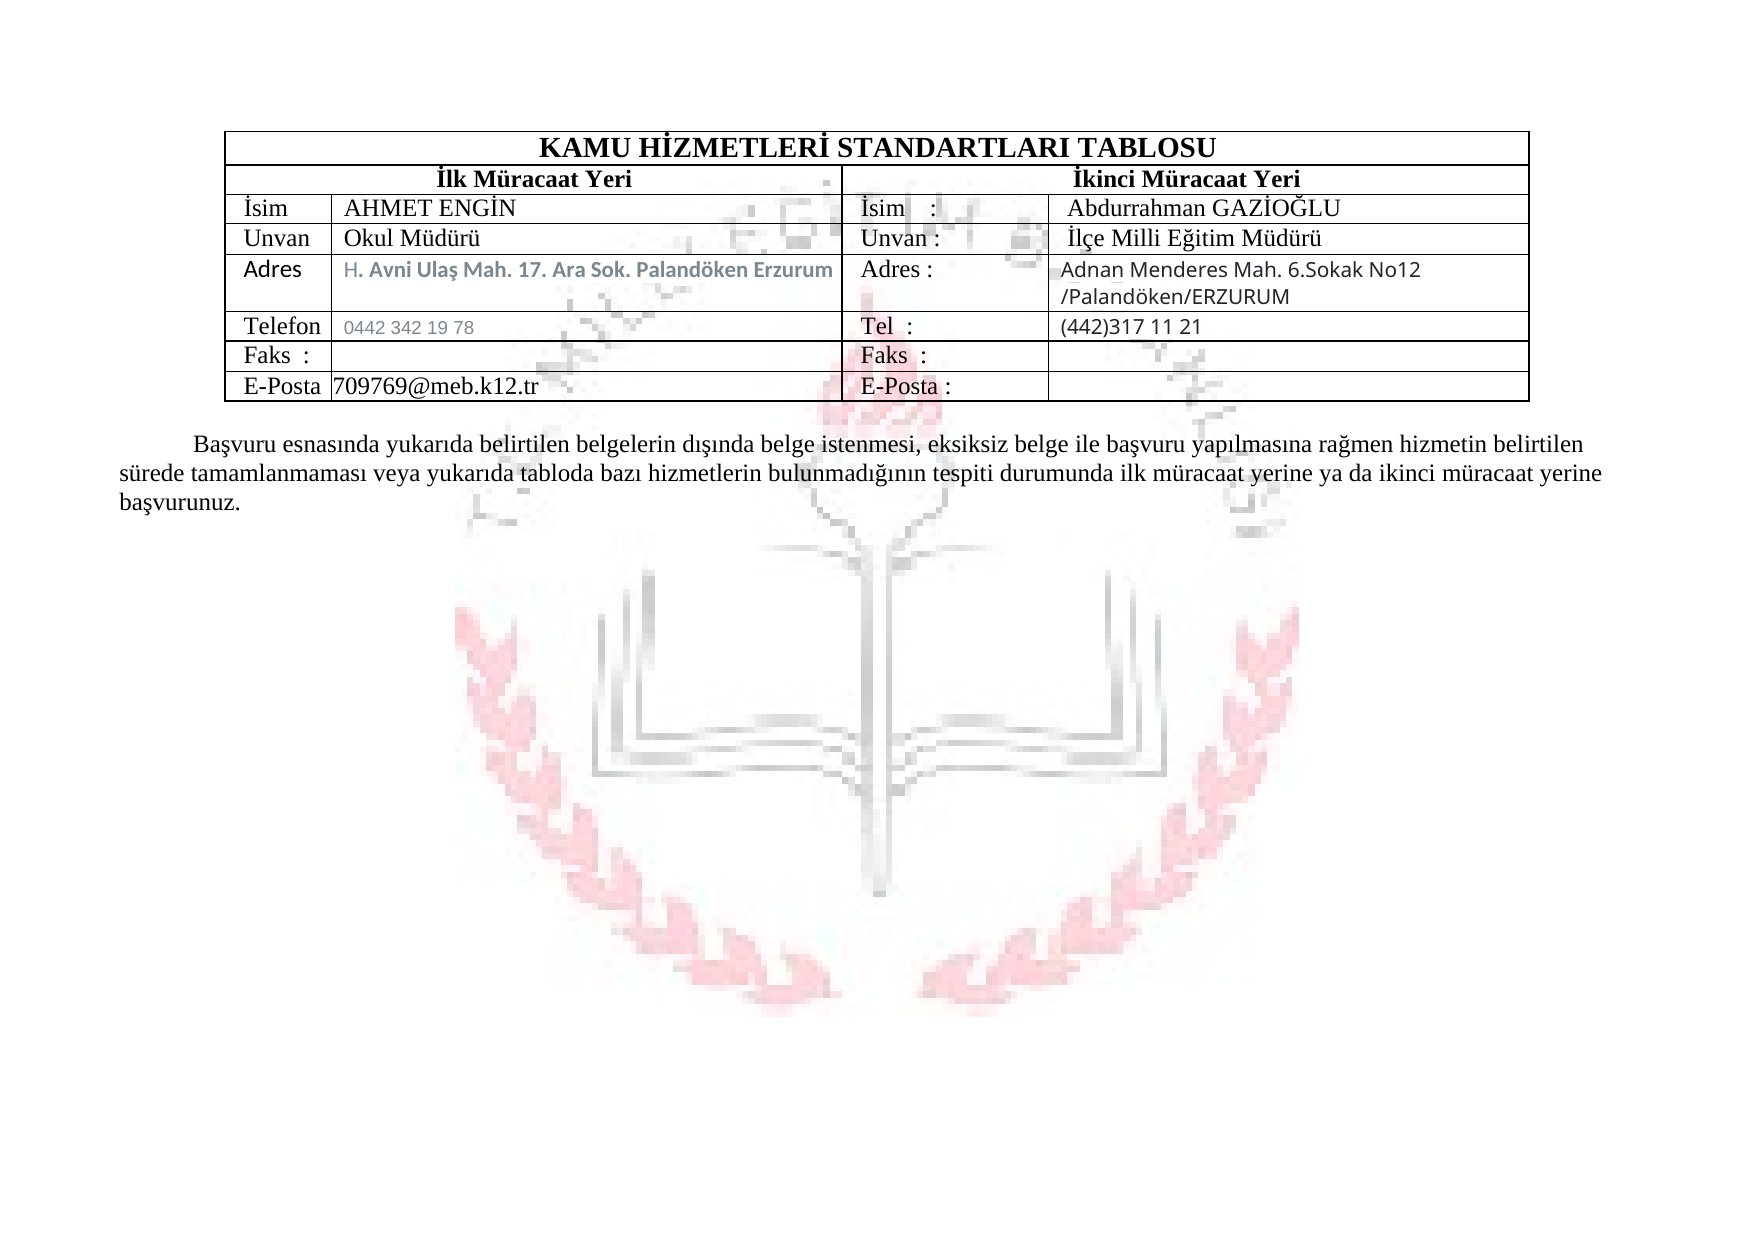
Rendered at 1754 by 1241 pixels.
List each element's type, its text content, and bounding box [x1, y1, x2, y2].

table_cell [1049, 372, 1528, 400]
table_cell Telefon [226, 312, 331, 340]
picture [455, 402, 1299, 429]
table_cell İkinci Müracaat Yeri [843, 166, 1528, 193]
table_cell İlçe Milli Eğitim Müdürü [1049, 224, 1528, 253]
table_cell Unvan [226, 224, 331, 253]
table_cell İsim : [843, 195, 1048, 223]
table_header KAMU HİZMETLERİ STANDARTLARI TABLOSU [226, 132, 1528, 164]
table_cell E-Posta : [843, 372, 1048, 400]
picture [455, 516, 1299, 1017]
table_cell 709769@meb.k12.tr [332, 372, 841, 400]
table_cell Okul Müdürü [332, 224, 841, 253]
table_cell [332, 342, 841, 371]
table_cell İlk Müracaat Yeri [226, 166, 841, 193]
table_cell Adnan Menderes Mah. 6.Sokak No12 /Palandöken/ERZURUM [1049, 255, 1528, 311]
table_cell Unvan : [843, 224, 1048, 253]
table_cell H. Avni Ulaş Mah. 17. Ara Sok. Palandöken Erzurum [332, 255, 841, 311]
table_cell AHMET ENGİN [332, 195, 841, 223]
table_cell 0442 342 19 78 [332, 312, 841, 340]
table_cell Faks : [226, 342, 331, 371]
table_cell Abdurrahman GAZİOĞLU [1049, 195, 1528, 223]
table_cell Adres : [843, 255, 1048, 311]
table_cell Tel : [843, 312, 1048, 340]
table_cell Faks : [843, 342, 1048, 371]
table_cell [1049, 342, 1528, 371]
table_cell Adres [226, 255, 331, 311]
table_cell E-Posta [226, 372, 331, 400]
text Başvuru esnasında yukarıda belirtilen belgelerin dışında belge istenmesi, eksiksiz belge ile başvuru yapılmasına rağmen hizmetin belirtilen sürede tamamlanmaması veya yukarıda tabloda bazı hizmetlerin bulunmadığının tespiti durumunda ilk müracaat yerine ya da ikinci müracaat yerine başvurunuz. [119, 429, 1647, 516]
table_cell (442)317 11 21 [1049, 312, 1528, 340]
table_cell İsim [226, 195, 331, 223]
